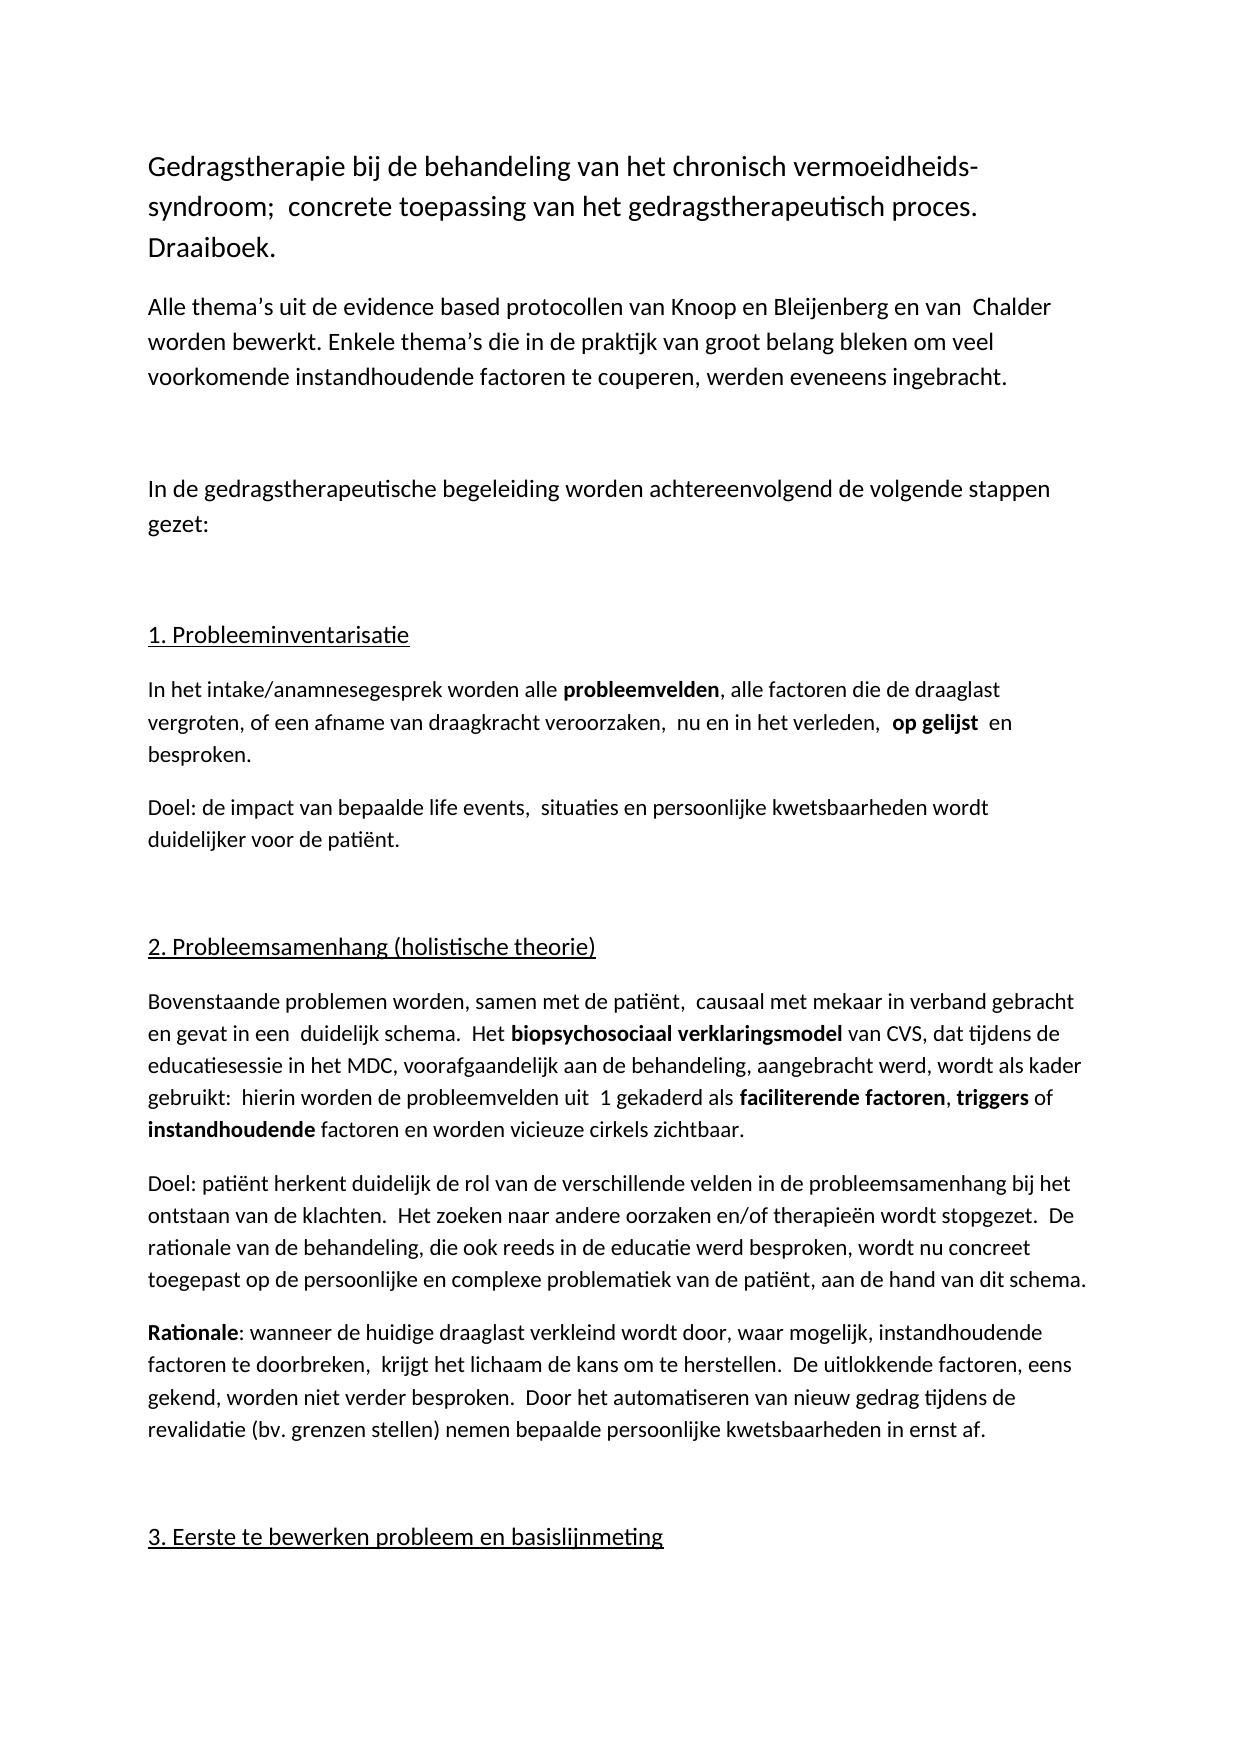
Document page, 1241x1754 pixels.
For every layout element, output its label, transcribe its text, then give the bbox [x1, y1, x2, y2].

text Bovenstaande problemen worden, samen met de patiënt, causaal met mekaar in verband gebracht en gevat in een duidelijk schema. Het biopsychosociaal verklaringsmodel van CVS, dat tijdens de educatiesessie in het MDC, voorafgaandelijk aan de behandeling, aangebracht werd, wordt als kader gebruikt: hierin worden de probleemvelden uit 1 gekaderd als faciliterende factoren, triggers of instandhoudende factoren en worden vicieuze cirkels zichtbaar. [148, 987, 1093, 1144]
text Rationale: wanneer de huidige draaglast verkleind wordt door, waar mogelijk, instandhoudende factoren te doorbreken, krijgt het lichaam de kans om te herstellen. De uitlokkende factoren, eens gekend, worden niet verder besproken. Door het automatiseren van nieuw gedrag tijdens de revalidatie (bv. grenzen stellen) nemen bepaalde persoonlijke kwetsbaarheden in ernst af. [148, 1318, 1093, 1443]
text Gedragstherapie bij de behandeling van het chronisch vermoeidheids-syndroom; concrete toepassing van het gedragstherapeutisch proces. Draaiboek. [148, 148, 1093, 265]
text Doel: de impact van bepaalde life events, situaties en persoonlijke kwetsbaarheden wordt duidelijker voor de patiënt. [148, 793, 1093, 853]
text In het intake/anamnesegesprek worden alle probleemvelden, alle factoren die de draaglast vergroten, of een afname van draagkracht veroorzaken, nu en in het verleden, op gelijst en besproken. [148, 675, 1093, 768]
text In de gedragstherapeutische begeleiding worden achtereenvolgend de volgende stappen gezet: [148, 473, 1093, 538]
text 3. Eerste te bewerken probleem en basislijnmeting [148, 1521, 1093, 1551]
text 1. Probleeminventarisatie [148, 619, 1093, 650]
text 2. Probleemsamenhang (holistische theorie) [148, 931, 1093, 962]
text Doel: patiënt herkent duidelijk de rol van de verschillende velden in de probleemsamenhang bij het ontstaan van de klachten. Het zoeken naar andere oorzaken en/of therapieën wordt stopgezet. De rationale van de behandeling, die ook reeds in de educatie werd besproken, wordt nu concreet toegepast op de persoonlijke en complexe problematiek van de patiënt, aan de hand van dit schema. [148, 1169, 1093, 1293]
text Alle thema’s uit de evidence based protocollen van Knoop en Bleijenberg en van Chalder worden bewerkt. Enkele thema’s die in de praktijk van groot belang bleken om veel voorkomende instandhoudende factoren te couperen, werden eveneens ingebracht. [148, 291, 1093, 392]
